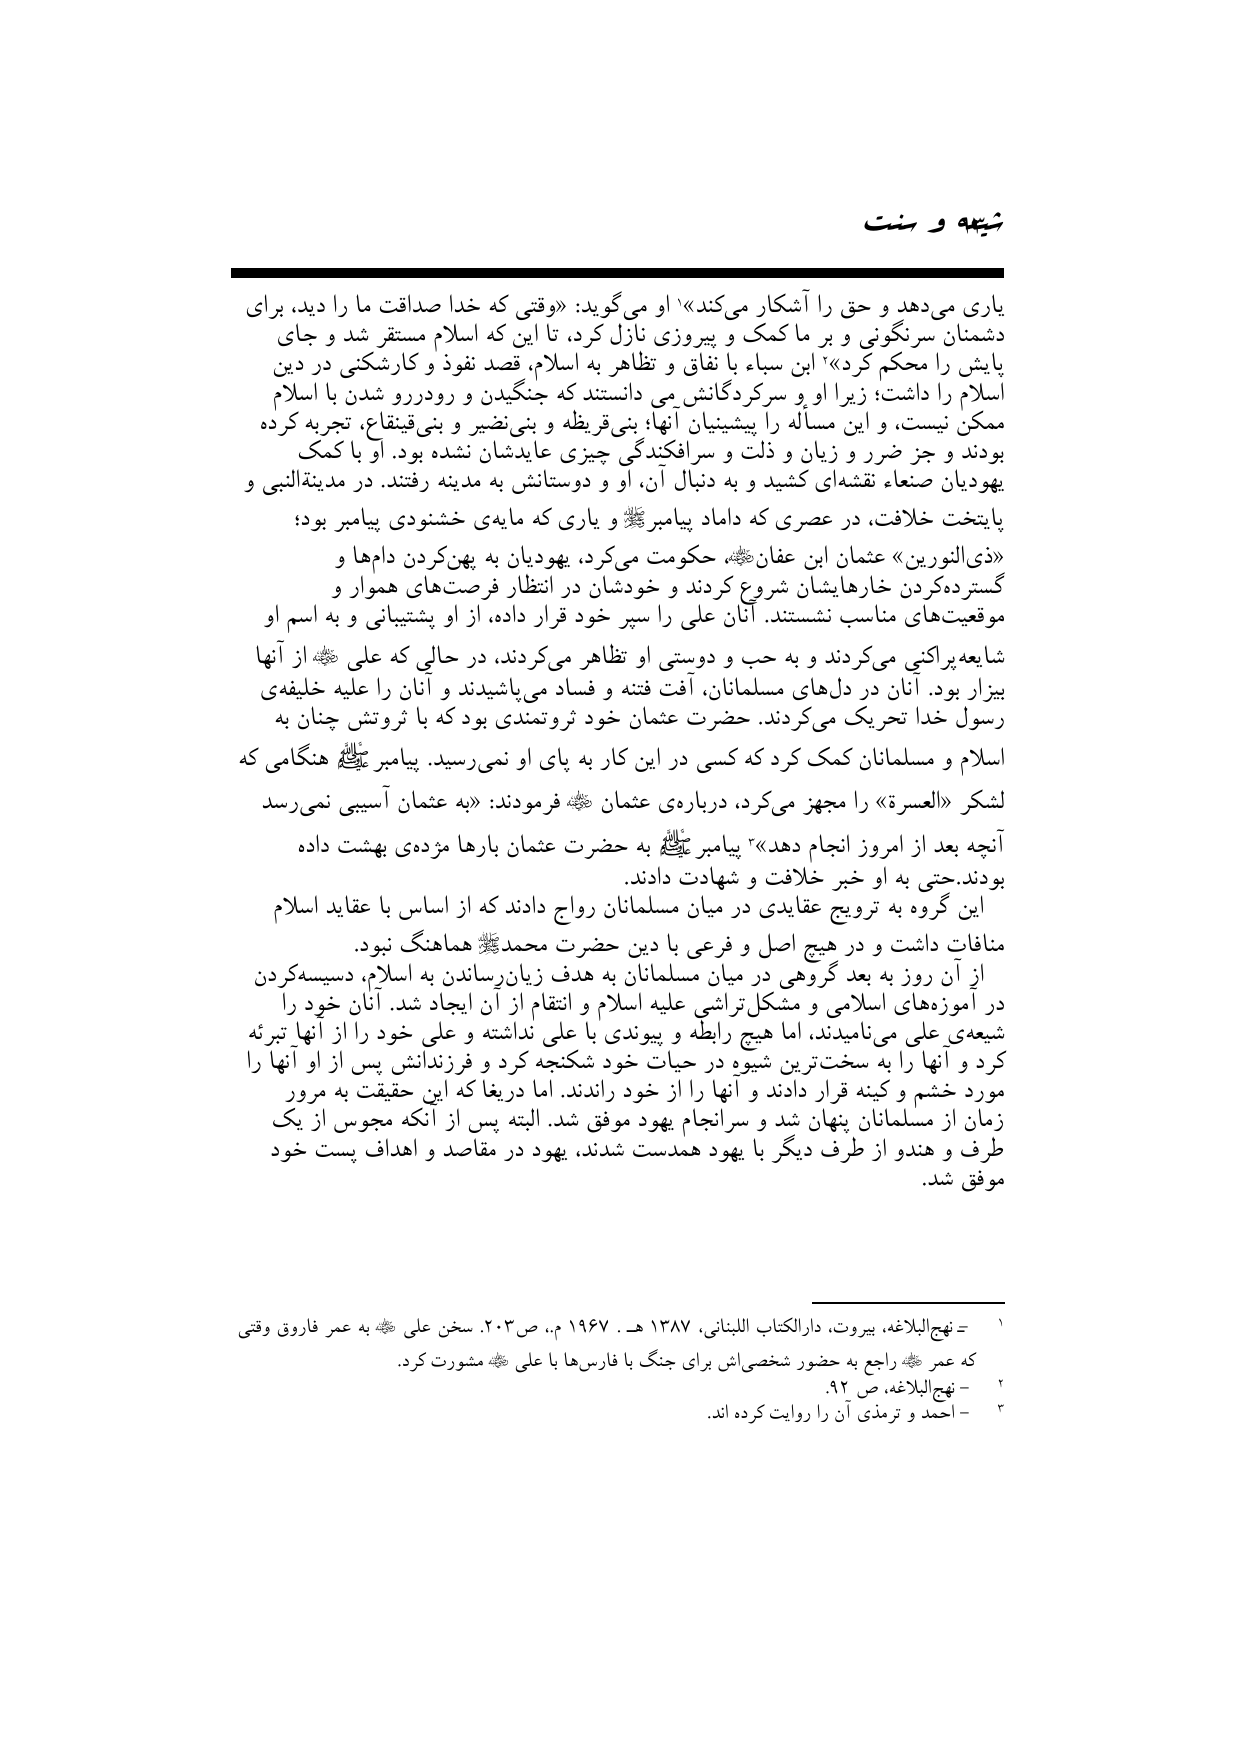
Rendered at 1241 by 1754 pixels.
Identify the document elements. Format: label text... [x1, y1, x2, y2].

text از آن روز به بعد گروهی در میان مسلمانان به هدف زیان‌رساندن به اسلام، دسیسه‌کردن در آموزه‌های اسلامی و مشکل‌تراشی علیه اسلام و انتقام از آن ایجاد شد. آنان خود را شیعه‌ی علی می‌نامیدند، اما هیچ رابطه و پیوندی با علی نداشته و علی خود را از آنها تبرئه کرد و آنها را به سخت‌ترین شیوه در حیات خود شکنجه کرد و فرزندانش پس از او آنها را مورد خشم و کینه قرار دادند و آنها را از خود راندند. اما دریغا که این حقیقت به مرور زمان از مسلمانان پنهان شد و سرانجام یهود موفق شد. البته پس از آنکه مجوس از یک طرف و هندو از طرف دیگر با یهود همدست شدند، یهود در مقاصد و اهداف پست خود موفق شد. [236, 964, 1004, 1197]
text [236, 295, 1004, 896]
text این گروه به ترویج عقایدی در میان مسلمانان رواج دادند که از اساس با عقاید اسلام منافات داشت و در هیچ اصل و فرعی با دین حضرت محمد هماهنگ نبود. [236, 896, 1004, 964]
